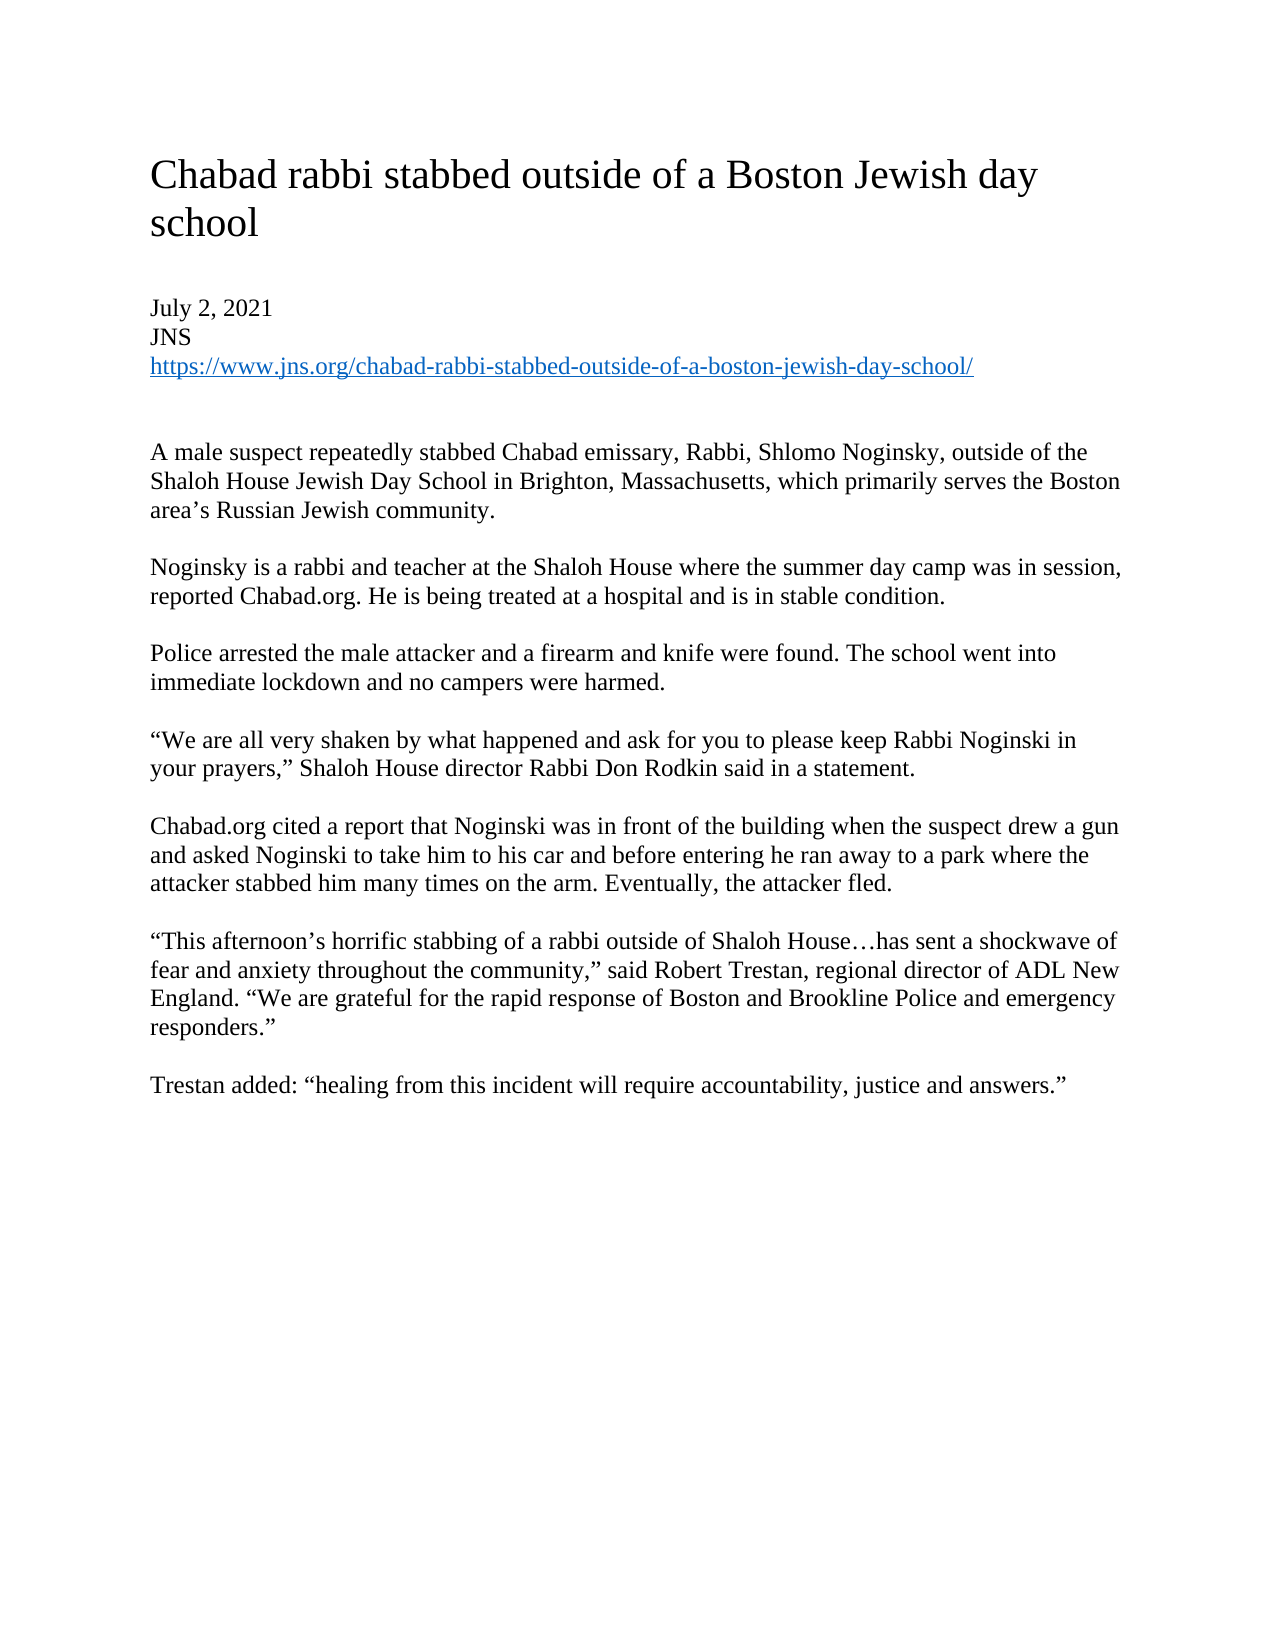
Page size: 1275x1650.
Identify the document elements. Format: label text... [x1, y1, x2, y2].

text A male suspect repeatedly stabbed Chabad emissary, Rabbi, Shlomo Noginsky, outside of the Shaloh House Jewish Day School in Brighton, Massachusetts, which primarily serves the Boston area’s Russian Jewish community. [150, 437, 1125, 523]
text “We are all very shaken by what happened and ask for you to please keep Rabbi Noginski in your prayers,” Shaloh House director Rabbi Don Rodkin said in a statement. [150, 725, 1125, 782]
text JNS [150, 322, 1125, 351]
text Chabad rabbi stabbed outside of a Boston Jewish day school [150, 150, 1125, 246]
text “This afternoon’s horrific stabbing of a rabbi outside of Shaloh House…has sent a shockwave of fear and anxiety throughout the community,” said Robert Trestan, regional director of ADL New England. “We are grateful for the rapid response of Boston and Brookline Police and emergency responders.” [150, 926, 1125, 1041]
text Chabad.org cited a report that Noginski was in front of the building when the suspect drew a gun and asked Noginski to take him to his car and before entering he ran away to a park where the attacker stabbed him many times on the arm. Eventually, the attacker fled. [150, 811, 1125, 897]
text Police arrested the male attacker and a firearm and knife were found. The school went into immediate lockdown and no campers were harmed. [150, 638, 1125, 696]
text https://www.jns.org/chabad-rabbi-stabbed-outside-of-a-boston-jewish-day-school/ [150, 351, 1125, 380]
text July 2, 2021 [150, 293, 1125, 322]
text Noginsky is a rabbi and teacher at the Shaloh House where the summer day camp was in session, reported Chabad.org. He is being treated at a hospital and is in stable condition. [150, 552, 1125, 610]
text Trestan added: “healing from this incident will require accountability, justice and answers.” [150, 1070, 1125, 1098]
